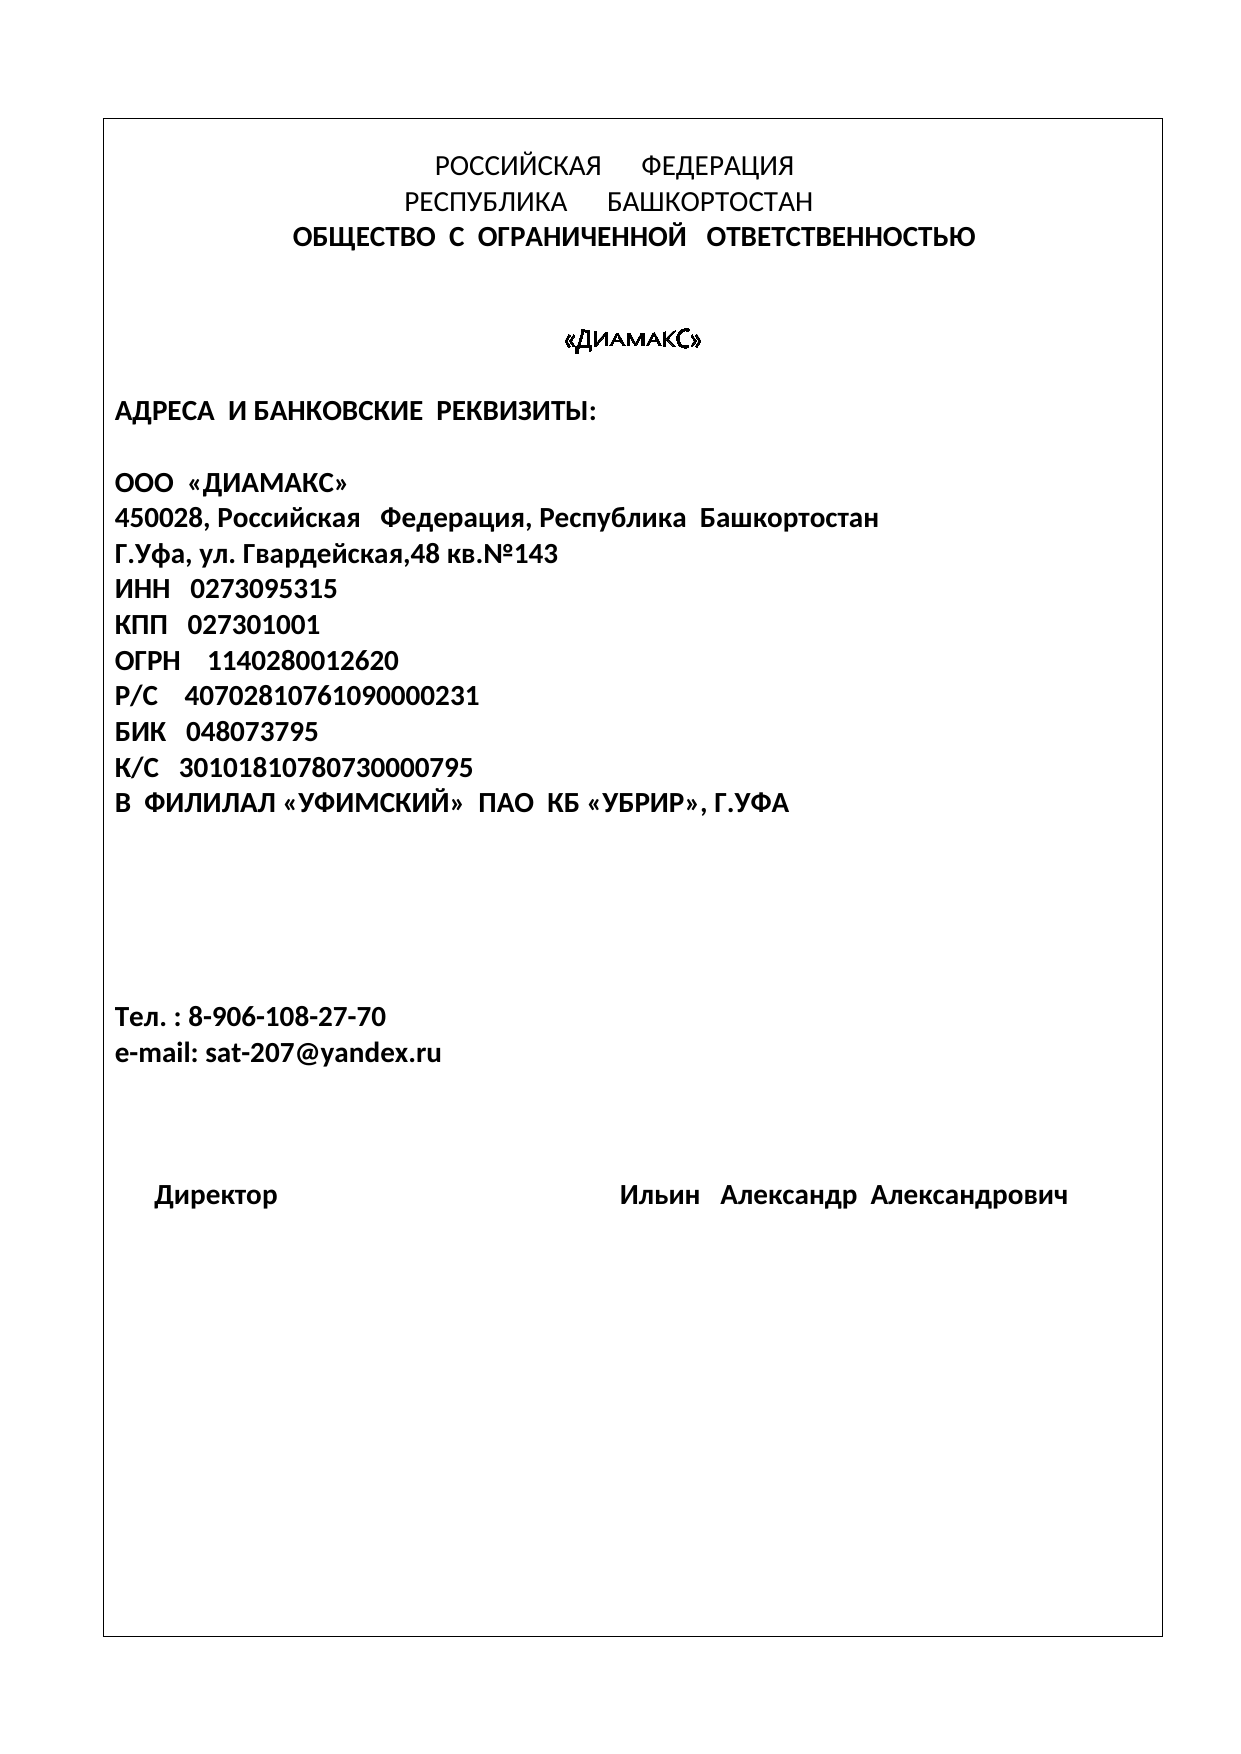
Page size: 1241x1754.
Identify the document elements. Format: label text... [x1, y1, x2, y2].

table_header РОССИЙСКАЯ ФЕДЕРАЦИЯ РЕСПУБЛИКА БАШКОРТОСТАН ОБЩЕСТВО С ОГРАНИЧЕННОЙ ОТВЕТСТВЕННОСТЬЮ АДРЕСА И БАНКОВСКИЕ РЕКВИЗИТЫ: ООО «ДИАМАКС» 450028, Российская Федерация, Республика Башкортостан Г.Уфа, ул. Гвардейская,48 кв.№143 ИНН 0273095315 КПП 027301001 ОГРН 1140280012620 Р/С 40702810761090000231 БИК 048073795 К/С 30101810780730000795 В ФИЛИЛАЛ «УФИМСКИЙ» ПАО КБ «УБРИР», Г.УФА Тел. : 8-906-108-27-70 e-mail: sat-207@yandex.ru Директор Ильин Александр Александрович [104, 119, 1162, 1636]
